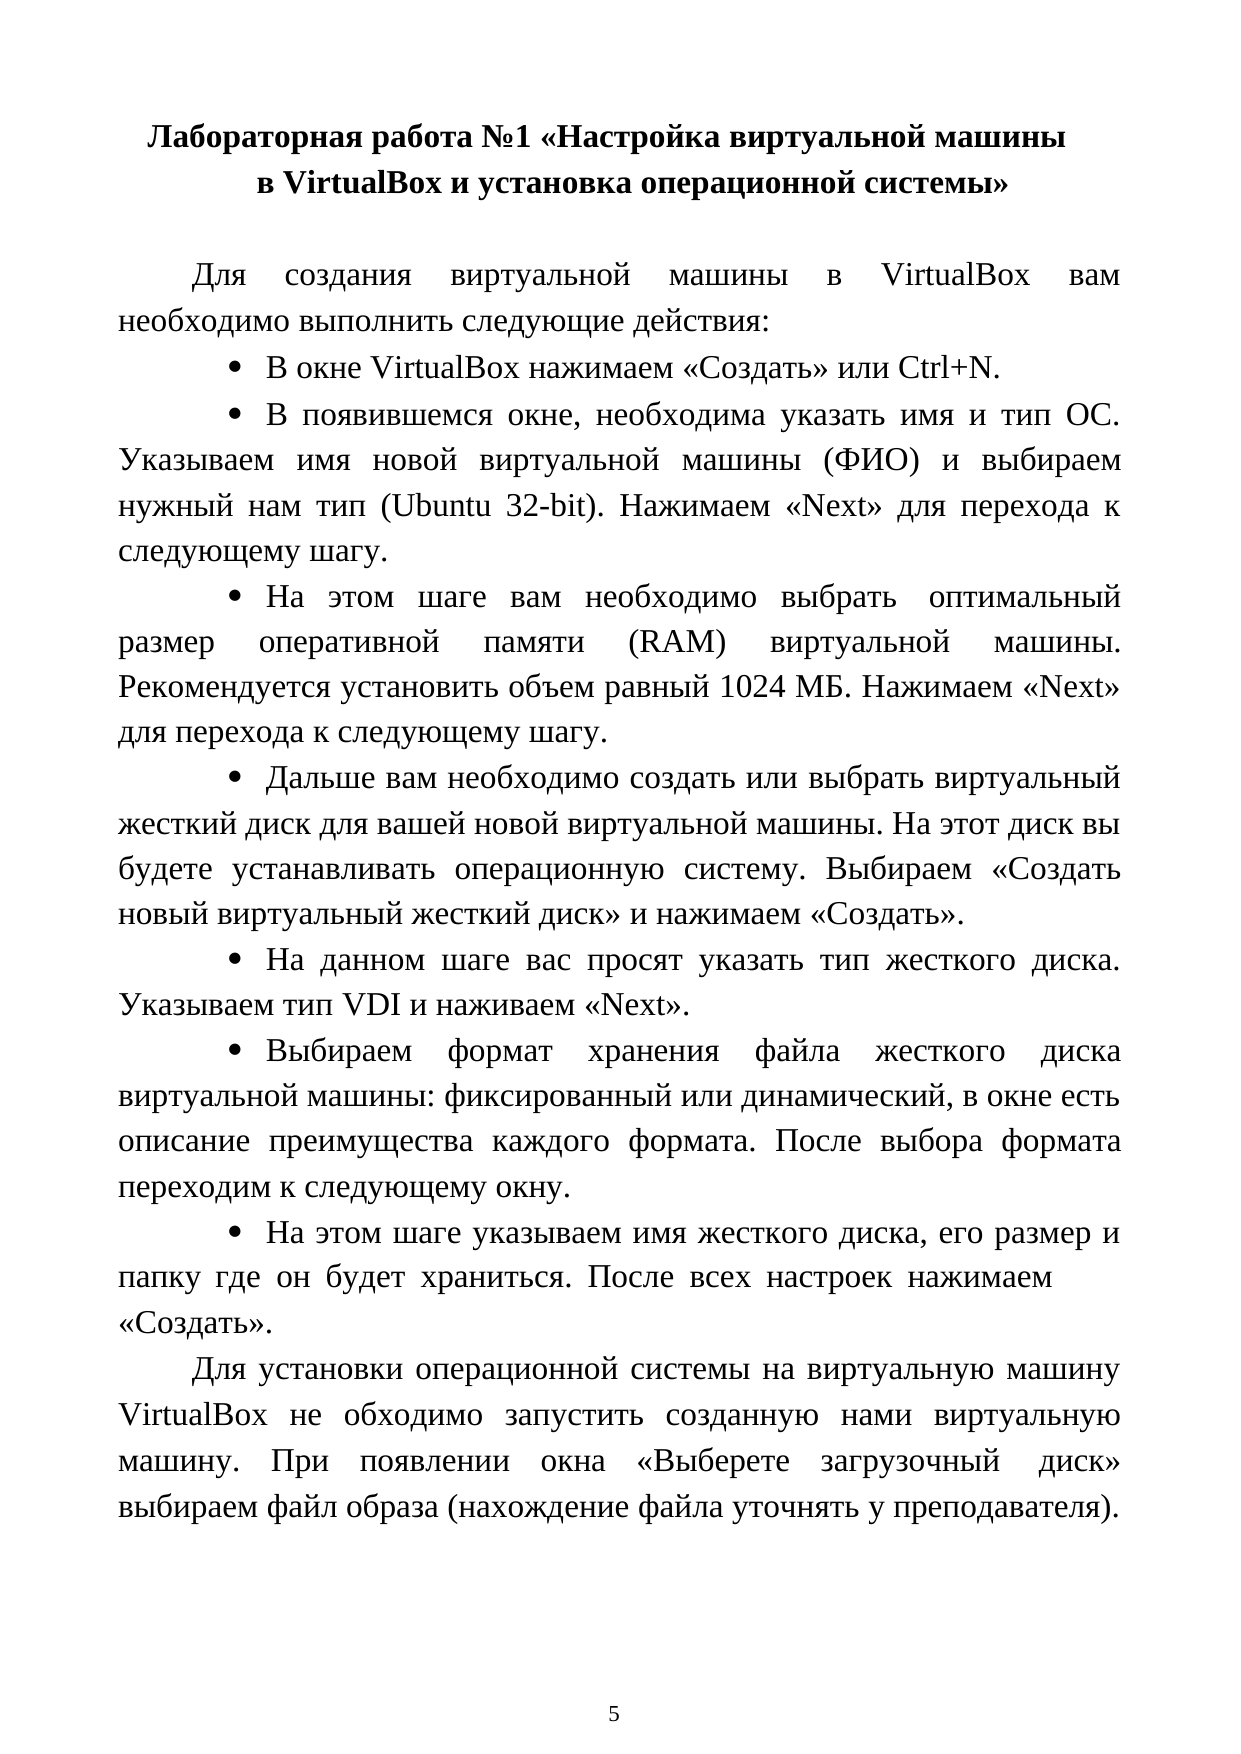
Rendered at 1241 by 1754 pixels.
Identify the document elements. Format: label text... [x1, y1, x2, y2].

subtitle Лабораторная работа №1 «Настройка виртуальной машины в VirtualBox и установка операционной системы» [147, 116, 1092, 201]
list На этом шаге указываем имя жесткого диска, его размер и папку где он будет храниться. После всех настроек нажимаем [118, 1212, 1121, 1295]
list В окне VirtualBox нажимаем «Создать» или Ctrl+N. [229, 346, 1148, 386]
list На этом шаге вам необходимо выбрать оптимальный размер оперативной памяти (RAM) виртуальной машины. Рекомендуется установить объем равный 1024 МБ. Нажимаем «Next» для перехода к следующему шагу. [118, 576, 1122, 750]
text Для установки операционной системы на виртуальную машину VirtualBox не обходимо запустить созданную нами виртуальную машину. При появлении окна «Выберете загрузочный диск» выбираем файл образа (нахождение файла уточнять у преподавателя). [118, 1348, 1121, 1524]
text Для создания виртуальной машины в VirtualBox вам необходимо выполнить следующие действия: [118, 254, 1122, 338]
list Выбираем формат хранения файла жесткого диска виртуальной машины: фиксированный или динамический, в окне есть описание преимущества каждого формата. После выбора формата переходим к следующему окну. [118, 1030, 1121, 1204]
list На данном шаге вас просят указать тип жесткого диска. Указываем тип VDI и наживаем «Next». [118, 939, 1122, 1023]
list Дальше вам необходимо создать или выбрать виртуальный жесткий диск для вашей новой виртуальной машины. На этот диск вы будете устанавливать операционную систему. Выбираем «Создать новый виртуальный жесткий диск» и нажимаем «Создать». [118, 758, 1121, 932]
list В появившемся окне, необходима указать имя и тип ОС. Указываем имя новой виртуальной машины (ФИО) и выбираем нужный нам тип (Ubuntu 32-bit). Нажимаем «Next» для перехода к следующему шагу. [118, 394, 1122, 568]
text «Создать». [118, 1303, 1148, 1341]
